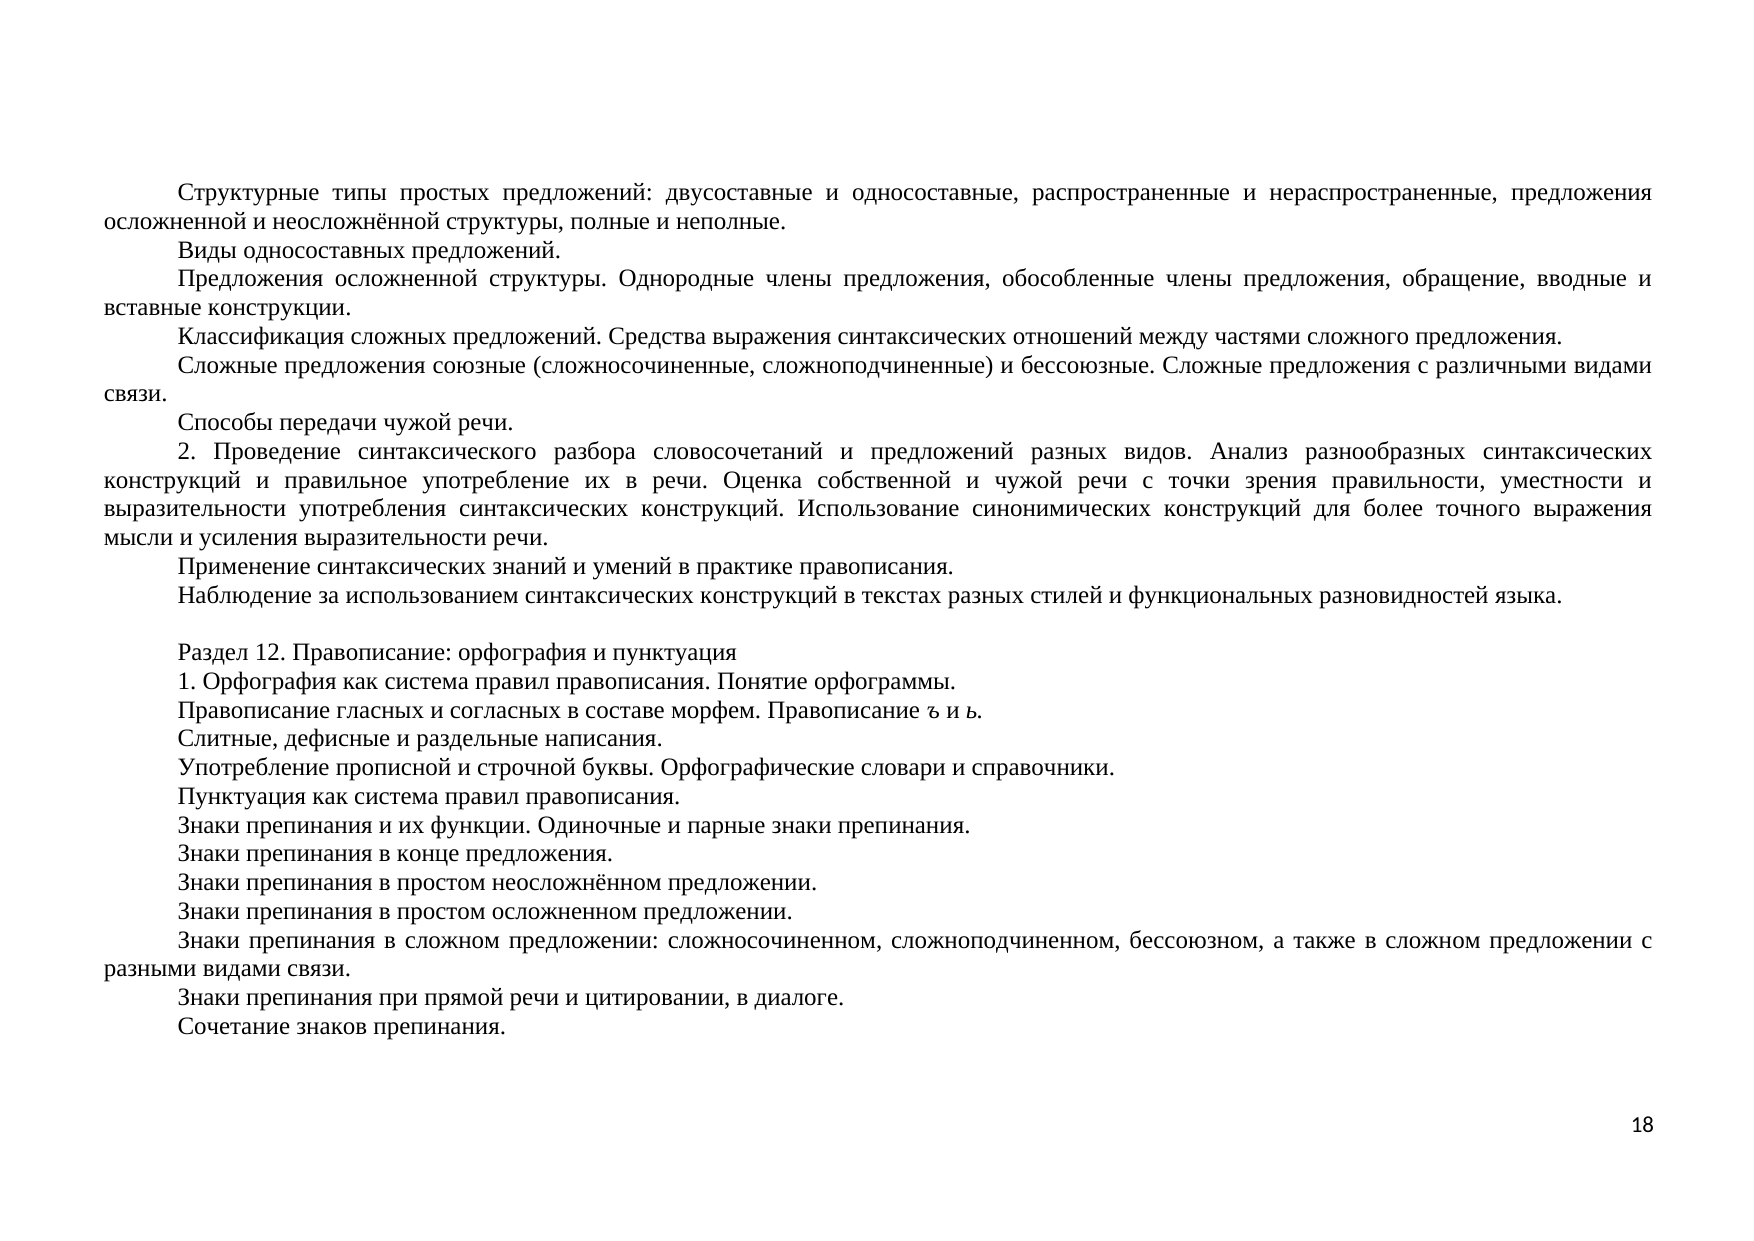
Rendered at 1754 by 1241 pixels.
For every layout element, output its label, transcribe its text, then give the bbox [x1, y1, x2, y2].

text Пунктуация как система правил правописания. [103, 781, 1654, 810]
text Классификация сложных предложений. Средства выражения синтаксических отношений между частями сложного предложения. [103, 321, 1654, 350]
text Слитные, дефисные и раздельные написания. [103, 723, 1654, 752]
text Знаки препинания и их функции. Одиночные и парные знаки препинания. [103, 810, 1654, 838]
text Раздел 12. Правописание: орфография и пунктуация [103, 637, 1654, 666]
text Применение синтаксических знаний и умений в практике правописания. [103, 551, 1654, 580]
text Способы передачи чужой речи. [103, 407, 1654, 436]
text Знаки препинания в конце предложения. [103, 838, 1654, 867]
text Употребление прописной и строчной буквы. Орфографические словари и справочники. [103, 752, 1654, 781]
text Предложения осложненной структуры. Однородные члены предложения, обособленные члены предложения, обращение, вводные и вставные конструкции. [103, 263, 1654, 321]
text Правописание гласных и согласных в составе морфем. Правописание ъ и ь. [103, 695, 1654, 723]
text Знаки препинания в сложном предложении: сложносочиненном, сложноподчиненном, бессоюзном, а также в сложном предложении с разными видами связи. [103, 925, 1654, 982]
text Сочетание знаков препинания. [103, 1011, 1654, 1040]
text Виды односоставных предложений. [103, 235, 1654, 263]
text Знаки препинания в простом неосложнённом предложении. [103, 867, 1654, 896]
text Знаки препинания при прямой речи и цитировании, в диалоге. [103, 982, 1654, 1011]
text Знаки препинания в простом осложненном предложении. [103, 896, 1654, 925]
text Наблюдение за использованием синтаксических конструкций в текстах разных стилей и функциональных разновидностей языка. [103, 580, 1654, 608]
text 2. Проведение синтаксического разбора словосочетаний и предложений разных видов. Анализ разнообразных синтаксических конструкций и правильное употребление их в речи. Оценка собственной и чужой речи с точки зрения правильности, уместности и выразительности употребления синтаксических конструкций. Использование синонимических конструкций для более точного выражения мысли и усиления выразительности речи. [103, 436, 1654, 551]
text 1. Орфография как система правил правописания. Понятие орфограммы. [103, 666, 1654, 695]
text Сложные предложения союзные (сложносочиненные, сложноподчиненные) и бессоюзные. Сложные предложения с различными видами связи. [103, 350, 1654, 407]
text Структурные типы простых предложений: двусоставные и односоставные, распространенные и нераспространенные, предложения осложненной и неосложнённой структуры, полные и неполные. [103, 177, 1654, 235]
